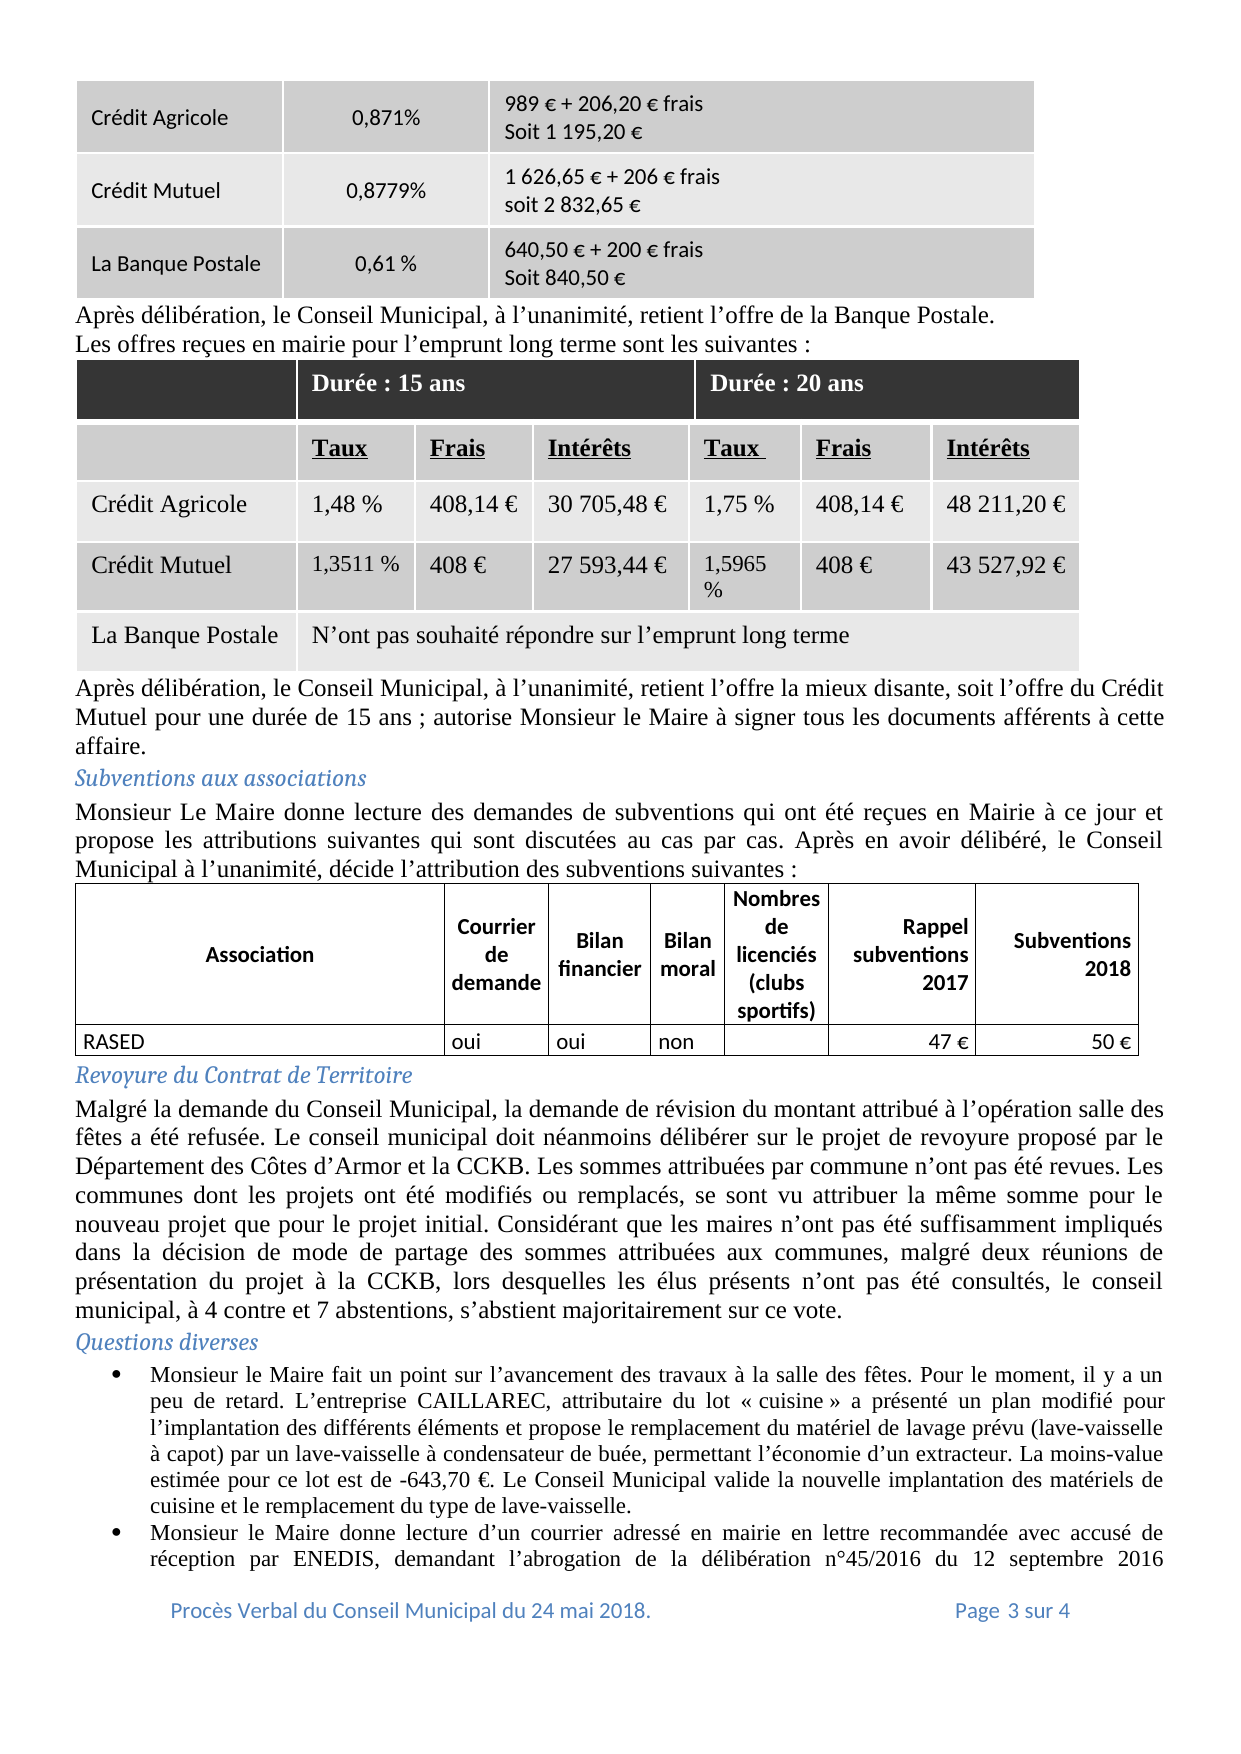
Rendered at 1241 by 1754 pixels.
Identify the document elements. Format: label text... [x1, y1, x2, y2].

table_cell 0,8779% [284, 154, 488, 225]
subtitle Questions diverses [75, 1328, 1165, 1357]
table_cell Intérêts [933, 425, 1079, 480]
table_header [77, 360, 296, 419]
table_header Nombres de licenciés (clubs sportifs) [725, 884, 828, 1024]
table_cell 989 € + 206,20 € frais Soit 1 195,20 € [490, 81, 1034, 152]
table_cell 1,75 % [690, 482, 800, 541]
table_cell [77, 425, 296, 480]
list Monsieur le Maire fait un point sur l’avancement des travaux à la salle des fêtes. Pour le moment, il y a un peu de retard. L’entreprise CAILLAREC, attributaire du lot « cuisine » a présenté un plan modifié pour l’implantation des différents éléments et propose le remplacement du matériel de lavage prévu (lave-vaisselle à capot) par un lave-vaisselle à condensateur de buée, permettant l’économie d’un extracteur. La moins-value estimée pour ce lot est de -643,70 €. Le Conseil Municipal valide la nouvelle implantation des matériels de cuisine et le remplacement du type de lave-vaisselle. [112, 1361, 1165, 1519]
table_cell 48 211,20 € [933, 482, 1079, 541]
table_cell 1,3511 % [298, 543, 414, 610]
table_header Bilan moral [651, 884, 724, 1024]
table_cell [725, 1025, 828, 1055]
table_cell 0,61 % [284, 228, 488, 298]
table_cell Frais [802, 425, 930, 480]
table_header Courrier de demande [445, 884, 548, 1024]
table_cell 408,14 € [416, 482, 532, 541]
text Après délibération, le Conseil Municipal, à l’unanimité, retient l’offre de la Banque Postale. [75, 301, 1165, 329]
table_cell Intérêts [534, 425, 688, 480]
table_cell 27 593,44 € [534, 543, 688, 610]
table_cell 50 € [976, 1025, 1138, 1055]
table_header Association [76, 884, 444, 1024]
table_header Rappel subventions 2017 [829, 884, 975, 1024]
table_cell La Banque Postale [77, 613, 296, 671]
table_cell 47 € [829, 1025, 975, 1055]
table_cell N’ont pas souhaité répondre sur l’emprunt long terme [298, 613, 1079, 671]
table_cell Taux [690, 425, 800, 480]
table_cell Crédit Mutuel [77, 154, 282, 225]
table_cell Taux [298, 425, 414, 480]
table_cell Crédit Agricole [77, 482, 296, 541]
table_cell oui [445, 1025, 548, 1055]
text Les offres reçues en mairie pour l’emprunt long terme sont les suivantes : [75, 329, 1165, 358]
table_cell 1 626,65 € + 206 € frais soit 2 832,65 € [490, 154, 1034, 225]
table_cell 30 705,48 € [534, 482, 688, 541]
table_cell 408 € [416, 543, 532, 610]
table_cell non [651, 1025, 724, 1055]
table_header Subventions 2018 [976, 884, 1138, 1024]
subtitle Revoyure du Contrat de Territoire [75, 1061, 1165, 1089]
table_header Durée : 20 ans [696, 360, 1079, 419]
table_cell 1,5965% [690, 543, 800, 610]
table_header Bilan financier [549, 884, 650, 1024]
table_cell 408,14 € [802, 482, 930, 541]
text Malgré la demande du Conseil Municipal, la demande de révision du montant attribué à l’opération salle des fêtes a été refusée. Le conseil municipal doit néanmoins délibérer sur le projet de revoyure proposé par le Département des Côtes d’Armor et la CCKB. Les sommes attribuées par commune n’ont pas été revues. Les communes dont les projets ont été modifiés ou remplacés, se sont vu attribuer la même somme pour le nouveau projet que pour le projet initial. Considérant que les maires n’ont pas été suffisamment impliqués dans la décision de mode de partage des sommes attribuées aux communes, malgré deux réunions de présentation du projet à la CCKB, lors desquelles les élus présents n’ont pas été consultés, le conseil municipal, à 4 contre et 7 abstentions, s’abstient majoritairement sur ce vote. [75, 1094, 1165, 1324]
table_cell 1,48 % [298, 482, 414, 541]
text Après délibération, le Conseil Municipal, à l’unanimité, retient l’offre la mieux disante, soit l’offre du Crédit Mutuel pour une durée de 15 ans ; autorise Monsieur le Maire à signer tous les documents afférents à cette affaire. [75, 673, 1165, 759]
table_cell La Banque Postale [77, 228, 282, 298]
table_cell Frais [416, 425, 532, 480]
table_cell 0,871% [284, 81, 488, 152]
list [112, 1519, 1165, 1572]
subtitle Subventions aux associations [75, 764, 1165, 792]
table_header Durée : 15 ans [298, 360, 694, 419]
table_cell Crédit Mutuel [77, 543, 296, 610]
table_cell 408 € [802, 543, 930, 610]
text Monsieur Le Maire donne lecture des demandes de subventions qui ont été reçues en Mairie à ce jour et propose les attributions suivantes qui sont discutées au cas par cas. Après en avoir délibéré, le Conseil Municipal à l’unanimité, décide l’attribution des subventions suivantes : [75, 797, 1165, 883]
table_cell oui [549, 1025, 650, 1055]
table_cell Crédit Agricole [77, 81, 282, 152]
table_cell 43 527,92 € [933, 543, 1079, 610]
table_cell 640,50 € + 200 € frais Soit 840,50 € [490, 228, 1034, 298]
table_cell RASED [76, 1025, 444, 1055]
